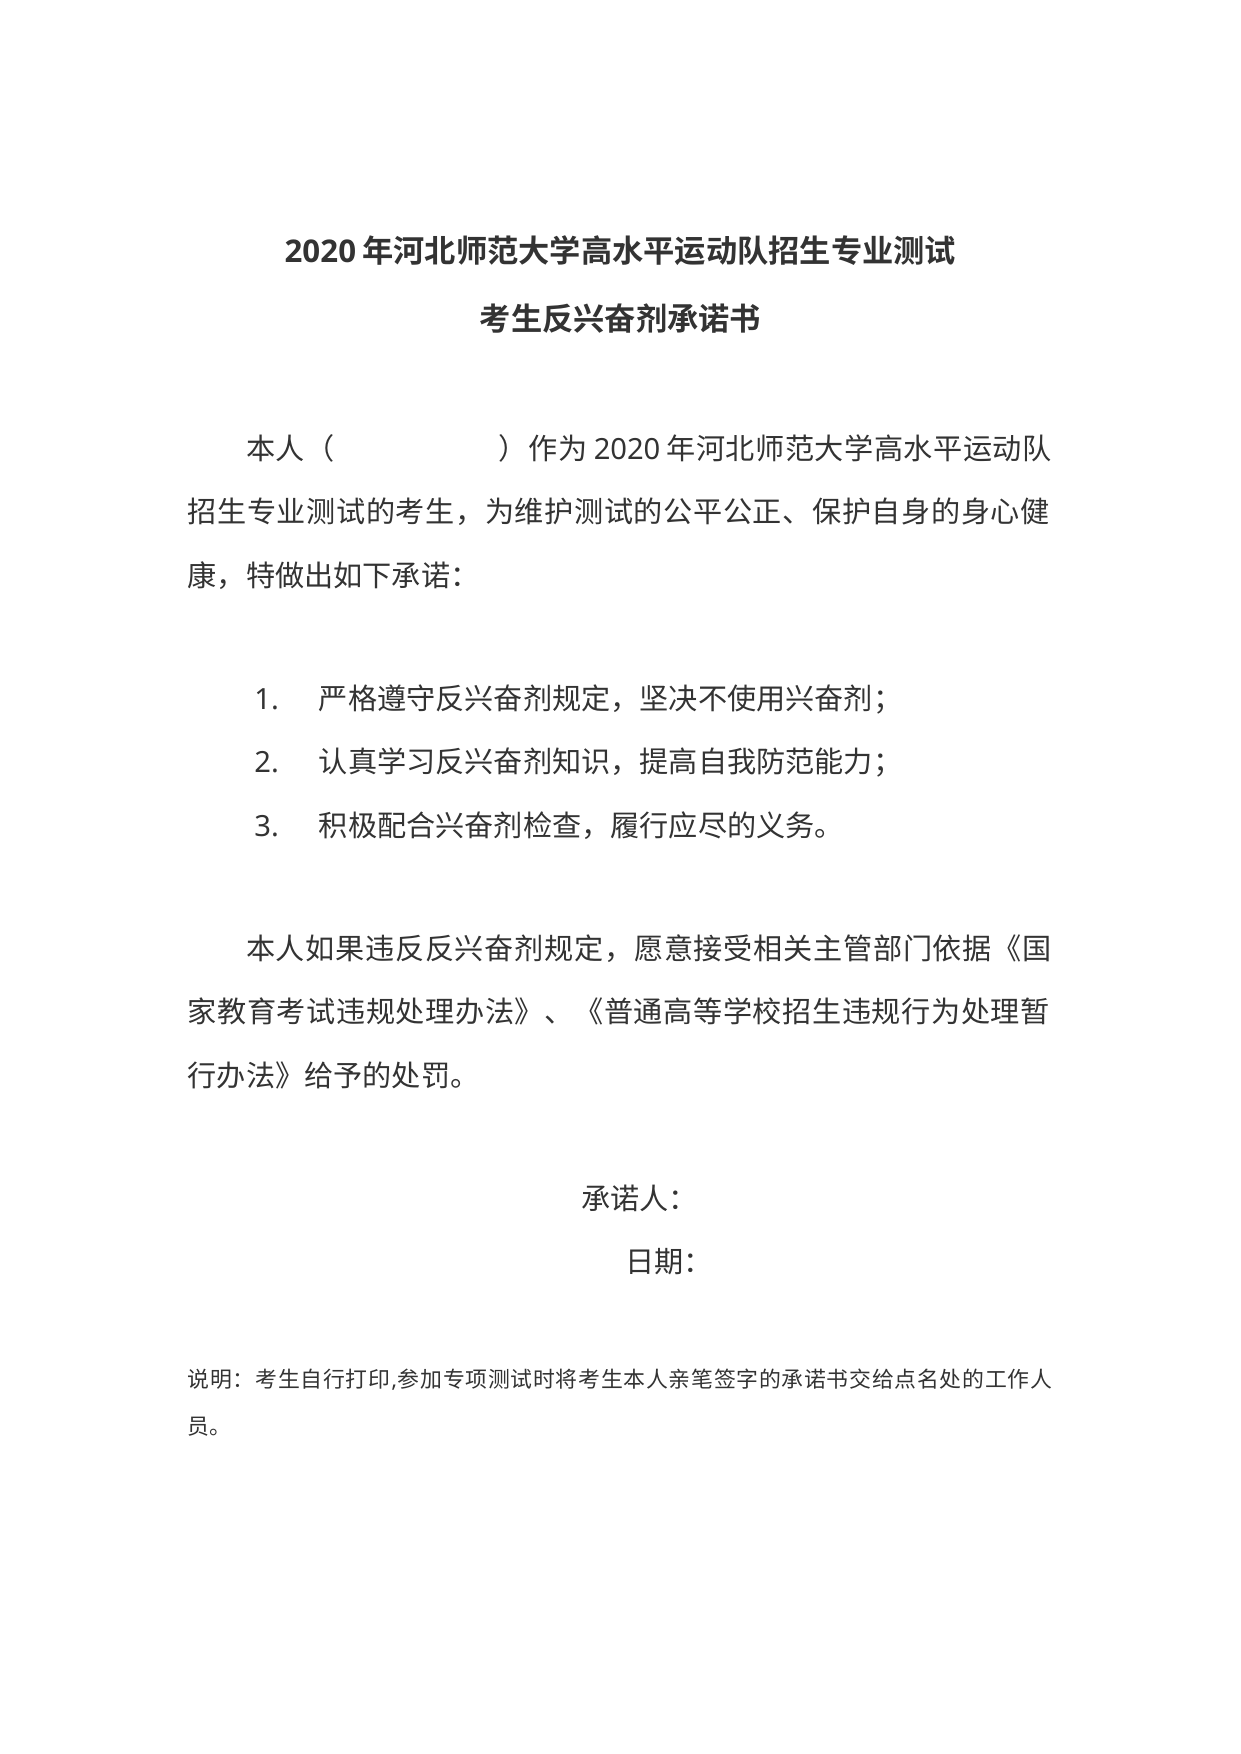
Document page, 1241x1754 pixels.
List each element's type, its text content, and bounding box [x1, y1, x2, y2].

text 本人如果违反反兴奋剂规定，愿意接受相关主管部门依据《国家教育考试违规处理办法》、《普通高等学校招生违规行为处理暂行办法》给予的处罚。 [187, 926, 1053, 1095]
list 严格遵守反兴奋剂规定，坚决不使用兴奋剂； [253, 675, 1053, 718]
list 认真学习反兴奋剂知识，提高自我防范能力； [253, 739, 1053, 781]
text 承诺人： [187, 1175, 1053, 1218]
text 本人（ ）作为2020年河北师范大学高水平运动队招生专业测试的考生，为维护测试的公平公正、保护自身的身心健康，特做出如下承诺： [187, 426, 1053, 595]
list 积极配合兴奋剂检查，履行应尽的义务。 [253, 802, 1053, 845]
text 日期： [187, 1239, 1053, 1281]
title 2020年河北师范大学高水平运动队招生专业测试 考生反兴奋剂承诺书 [187, 226, 1053, 339]
text 说明：考生自行打印,参加专项测试时将考生本人亲笔签字的承诺书交给点名处的工作人员。 [187, 1362, 1053, 1441]
